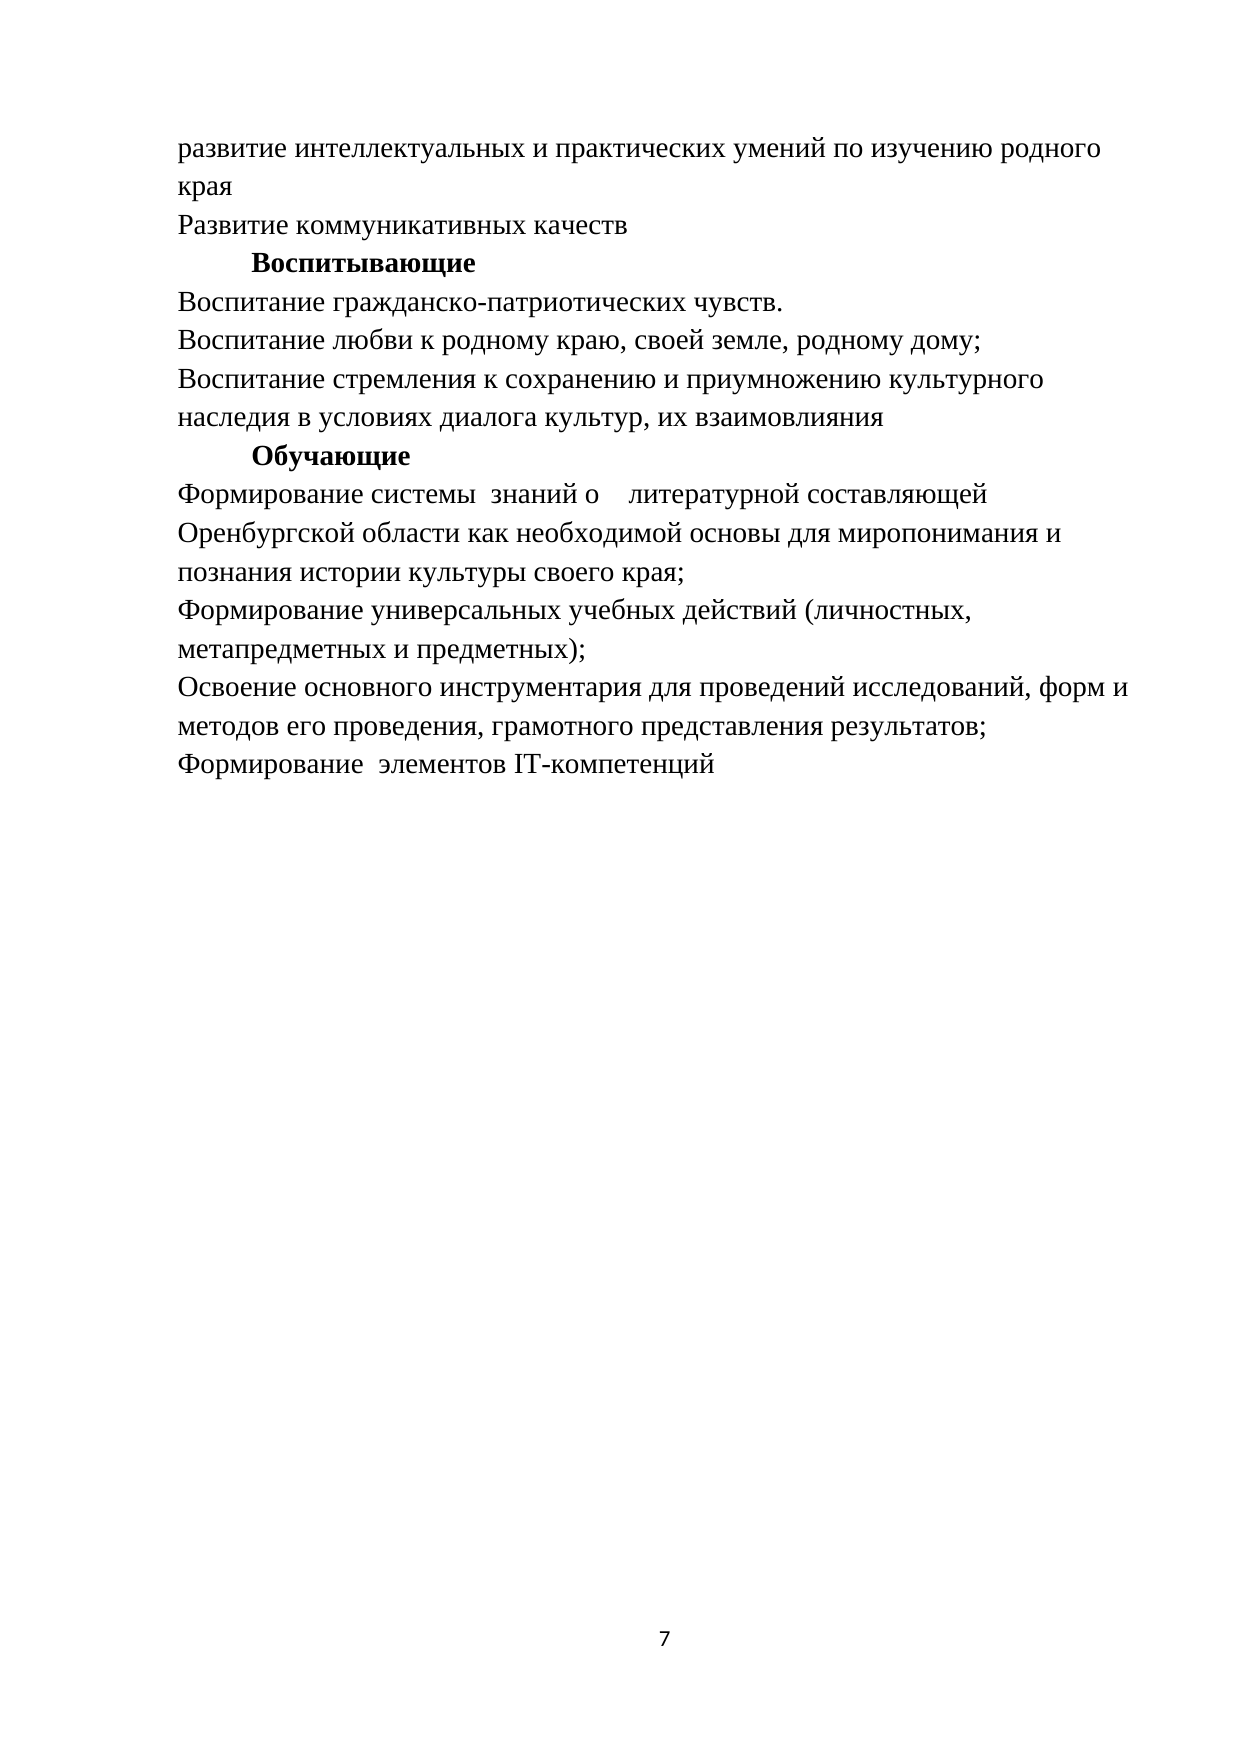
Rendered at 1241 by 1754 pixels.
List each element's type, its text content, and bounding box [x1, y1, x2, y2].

text Воспитание любви к родному краю, своей земле, родному дому; [177, 322, 1152, 356]
text Воспитание гражданско-патриотических чувств. [177, 284, 1152, 317]
text развитие интеллектуальных и практических умений по изучению родного края [177, 130, 1152, 202]
text Формирование элементов IT-компетенций [177, 746, 1152, 780]
text Обучающие [177, 438, 1152, 472]
text Развитие коммуникативных качеств [177, 207, 1152, 240]
text Воспитывающие [177, 245, 1152, 279]
text Формирование универсальных учебных действий (личностных, метапредметных и предметных); [177, 592, 1152, 664]
text Воспитание стремления к сохранению и приумножению культурного наследия в условиях диалога культур, их взаимовлияния [177, 361, 1152, 433]
text Освоение основного инструментария для проведений исследований, форм и методов его проведения, грамотного представления результатов; [177, 669, 1152, 741]
text Формирование системы знаний о литературной составляющей Оренбургской области как необходимой основы для миропонимания и познания истории культуры своего края; [177, 477, 1152, 587]
